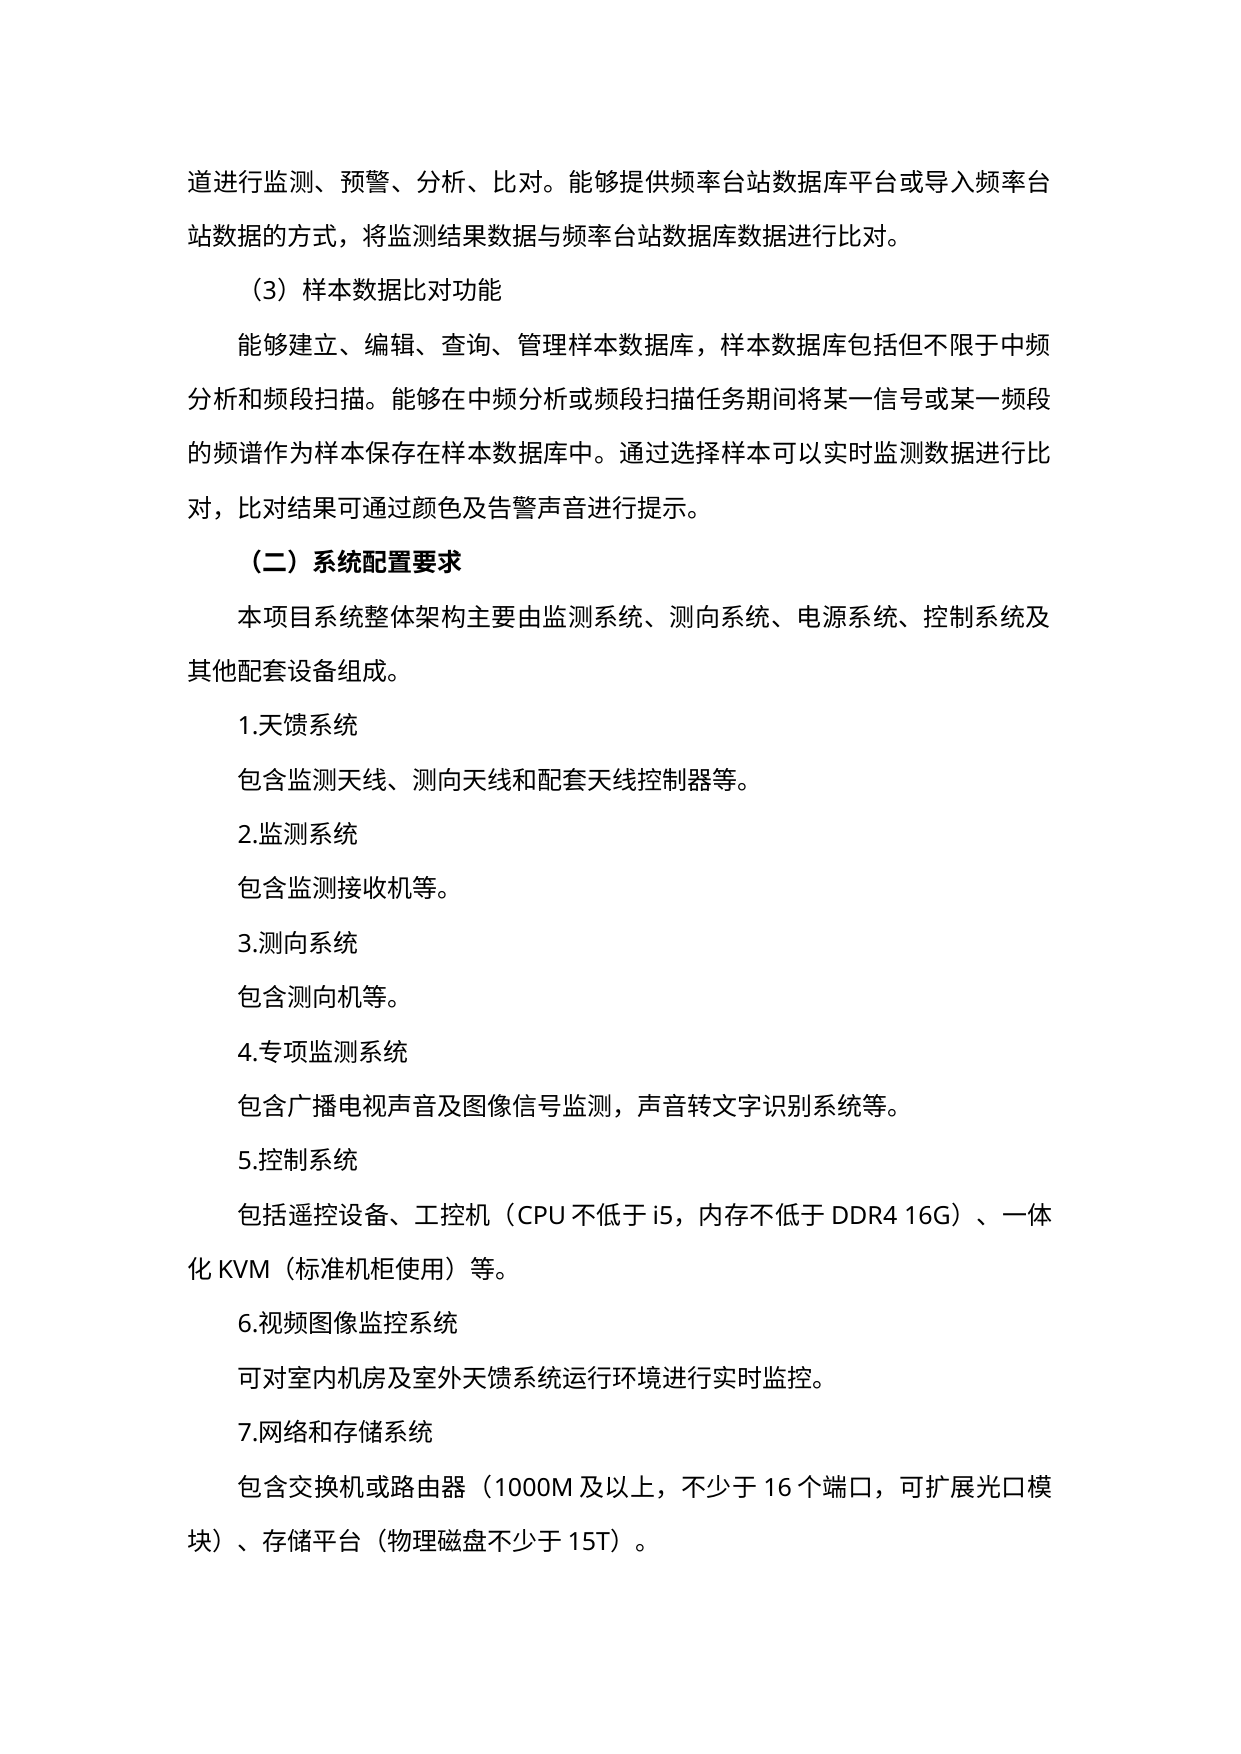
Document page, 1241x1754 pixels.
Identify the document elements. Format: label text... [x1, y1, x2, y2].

text （3）样本数据比对功能 [187, 271, 1053, 307]
text 能够建立、编辑、查询、管理样本数据库，样本数据库包括但不限于中频分析和频段扫描。能够在中频分析或频段扫描任务期间将某一信号或某一频段的频谱作为样本保存在样本数据库中。通过选择样本可以实时监测数据进行比对，比对结果可通过颜色及告警声音进行提示。 [187, 325, 1053, 524]
text 7.网络和存储系统 [187, 1413, 1053, 1449]
text 4.专项监测系统 [187, 1032, 1053, 1068]
text 可对室内机房及室外天馈系统运行环境进行实时监控。 [187, 1358, 1053, 1394]
text 包含交换机或路由器（1000M及以上，不少于16个端口，可扩展光口模块）、存储平台（物理磁盘不少于15T）。 [187, 1467, 1053, 1558]
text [187, 162, 1053, 253]
text 本项目系统整体架构主要由监测系统、测向系统、电源系统、控制系统及其他配套设备组成。 [187, 597, 1053, 688]
text 3.测向系统 [187, 923, 1053, 959]
text 包含监测接收机等。 [187, 869, 1053, 905]
text 包含广播电视声音及图像信号监测，声音转文字识别系统等。 [187, 1086, 1053, 1123]
text 包含监测天线、测向天线和配套天线控制器等。 [187, 760, 1053, 796]
text 5.控制系统 [187, 1141, 1053, 1177]
text 包括遥控设备、工控机（CPU不低于i5，内存不低于DDR4 16G）、一体化KVM（标准机柜使用）等。 [187, 1195, 1053, 1286]
text 2.监测系统 [187, 814, 1053, 851]
text 1.天馈系统 [187, 706, 1053, 742]
text 包含测向机等。 [187, 978, 1053, 1014]
text （二）系统配置要求 [187, 543, 1053, 579]
text 6.视频图像监控系统 [187, 1304, 1053, 1340]
